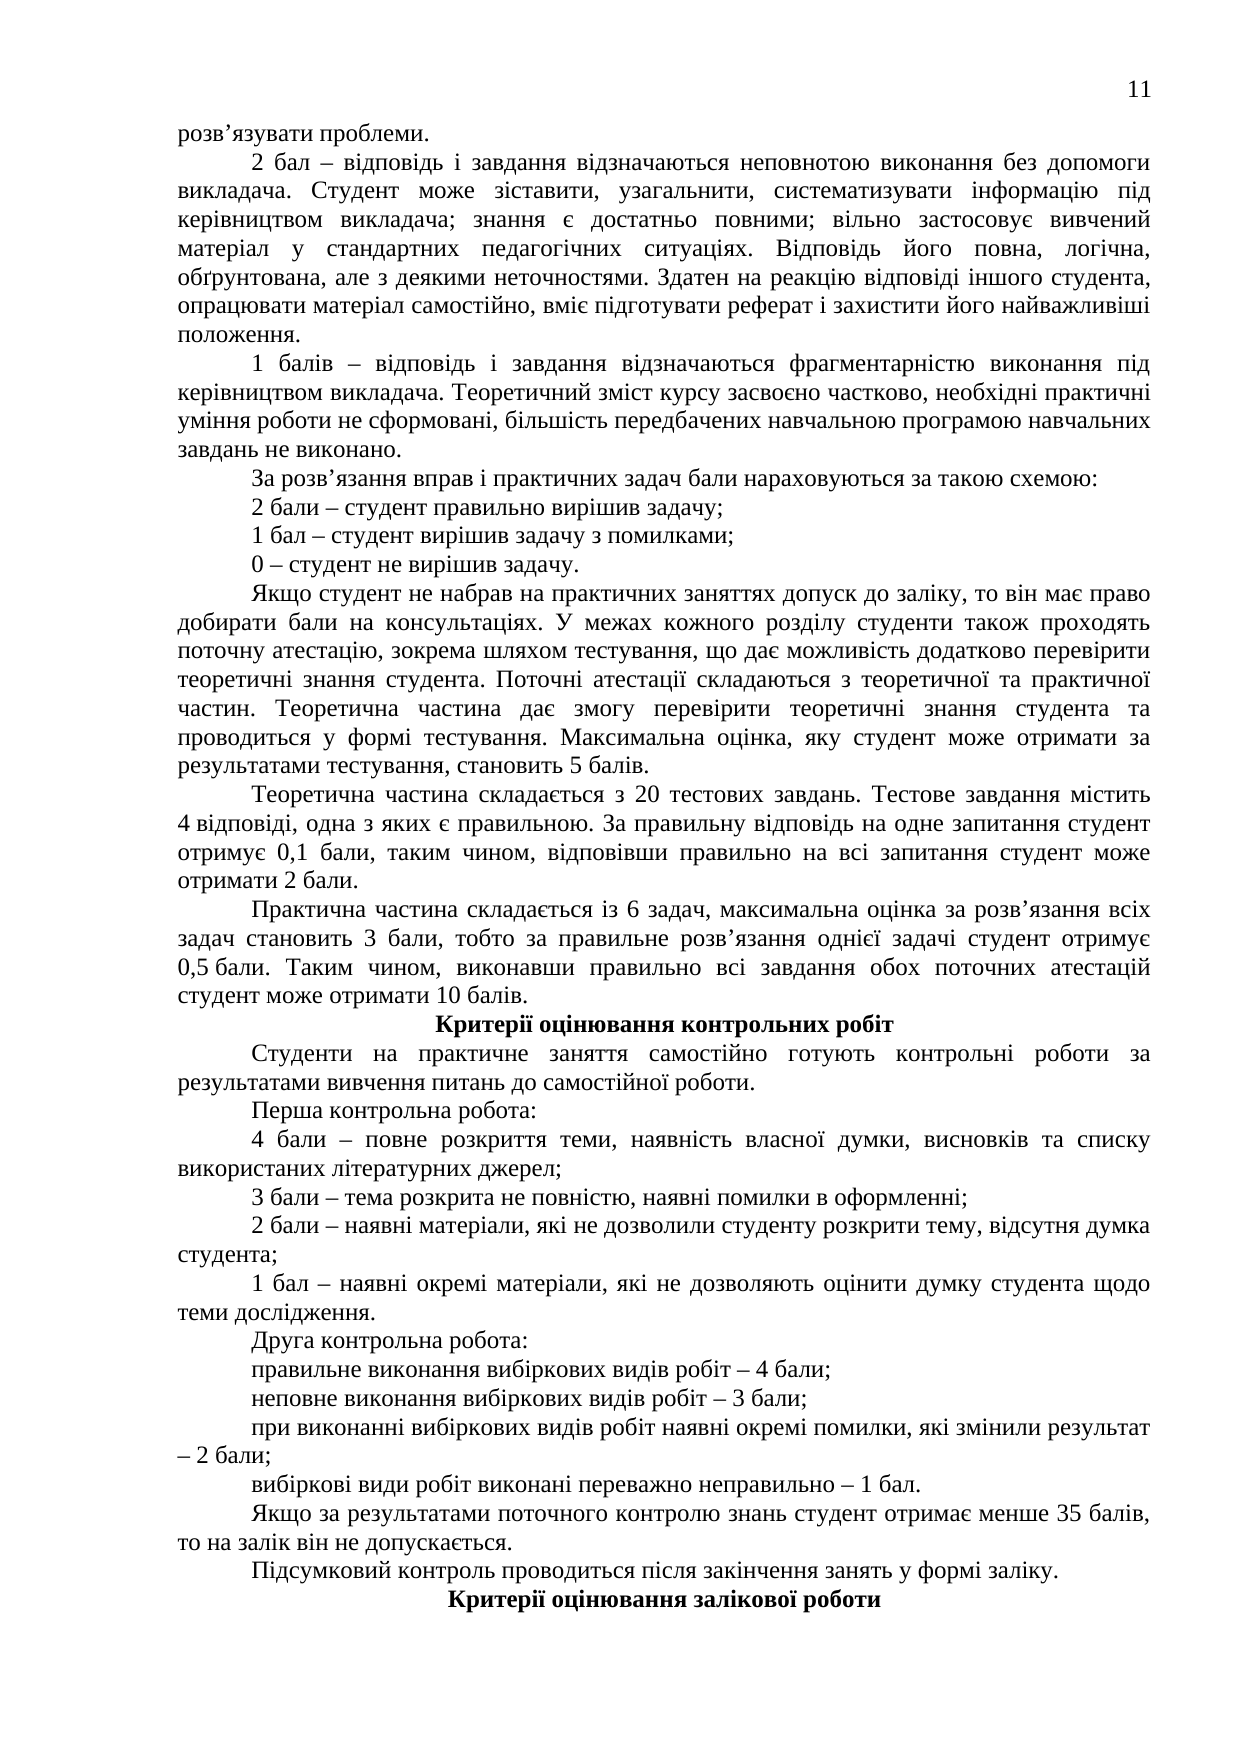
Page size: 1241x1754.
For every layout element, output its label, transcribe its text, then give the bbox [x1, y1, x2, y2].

text Критерії оцінювання залікової роботи [177, 1584, 1152, 1613]
text вибіркові види робіт виконані переважно неправильно – 1 бал. [177, 1469, 1152, 1498]
text Якщо за результатами поточного контролю знань студент отримає менше 35 балів, то на залік він не допускається. [177, 1498, 1152, 1556]
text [177, 118, 1152, 147]
text Друга контрольна робота: [177, 1326, 1152, 1354]
text 4 бали – повне розкриття теми, наявність власної думки, висновків та списку використаних літературних джерел; [177, 1124, 1152, 1182]
text неповне виконання вибіркових видів робіт – 3 бали; [177, 1383, 1152, 1412]
text За розв’язання вправ і практичних задач бали нараховуються за такою схемою: [177, 463, 1152, 492]
text 2 бали – студент правильно вирішив задачу; [177, 492, 1152, 521]
text 1 балів – відповідь і завдання відзначаються фрагментарністю виконання під керівництвом викладача. Теоретичний зміст курсу засвоєно частково, необхідні практичні уміння роботи не сформовані, більшість передбачених навчальною програмою навчальних завдань не виконано. [177, 348, 1152, 463]
text Студенти на практичне заняття самостійно готують контрольні роботи за результатами вивчення питань до самостійної роботи. [177, 1038, 1152, 1096]
text 3 бали – тема розкрита не повністю, наявні помилки в оформленні; [177, 1182, 1152, 1211]
text Перша контрольна робота: [177, 1096, 1152, 1124]
text Підсумковий контроль проводиться після закінчення занять у формі заліку. [177, 1556, 1152, 1584]
text Якщо студент не набрав на практичних заняттях допуск до заліку, то він має право добирати бали на консультаціях. У межах кожного розділу студенти також проходять поточну атестацію, зокрема шляхом тестування, що дає можливість додатково перевірити теоретичні знання студента. Поточні атестації складаються з теоретичної та практичної частин. Теоретична частина дає змогу перевірити теоретичні знання студента та проводиться у формі тестування. Максимальна оцінка, яку студент може отримати за результатами тестування, становить 5 балів. [177, 578, 1152, 779]
text Теоретична частина складається з 20 тестових завдань. Тестове завдання містить 4 відповіді, одна з яких є правильною. За правильну відповідь на одне запитання студент отримує 0,1 бали, таким чином, відповівши правильно на всі запитання студент може отримати 2 бали. [177, 779, 1152, 894]
text Критерії оцінювання контрольних робіт [177, 1009, 1152, 1038]
text 2 бал – відповідь і завдання відзначаються неповнотою виконання без допомоги викладача. Студент може зіставити, узагальнити, систематизувати інформацію під керівництвом викладача; знання є достатньо повними; вільно застосовує вивчений матеріал у стандартних педагогічних ситуаціях. Відповідь його повна, логічна, обґрунтована, але з деякими неточностями. Здатен на реакцію відповіді іншого студента, опрацювати матеріал самостійно, вміє підготувати реферат і захистити його найважливіші положення. [177, 147, 1152, 348]
text 1 бал – наявні окремі матеріали, які не дозволяють оцінити думку студента щодо теми дослідження. [177, 1268, 1152, 1326]
text 2 бали – наявні матеріали, які не дозволили студенту розкрити тему, відсутня думка студента; [177, 1211, 1152, 1268]
text правильне виконання вибіркових видів робіт – 4 бали; [177, 1354, 1152, 1383]
text при виконанні вибіркових видів робіт наявні окремі помилки, які змінили результат – 2 бали; [177, 1412, 1152, 1469]
text 1 бал – студент вирішив задачу з помилками; [177, 521, 1152, 549]
text Практична частина складається із 6 задач, максимальна оцінка за розв’язання всіх задач становить 3 бали, тобто за правильне розв’язання однієї задачі студент отримує 0,5 бали. Таким чином, виконавши правильно всі завдання обох поточних атестацій студент може отримати 10 балів. [177, 894, 1152, 1009]
text 0 – студент не вирішив задачу. [177, 549, 1152, 578]
